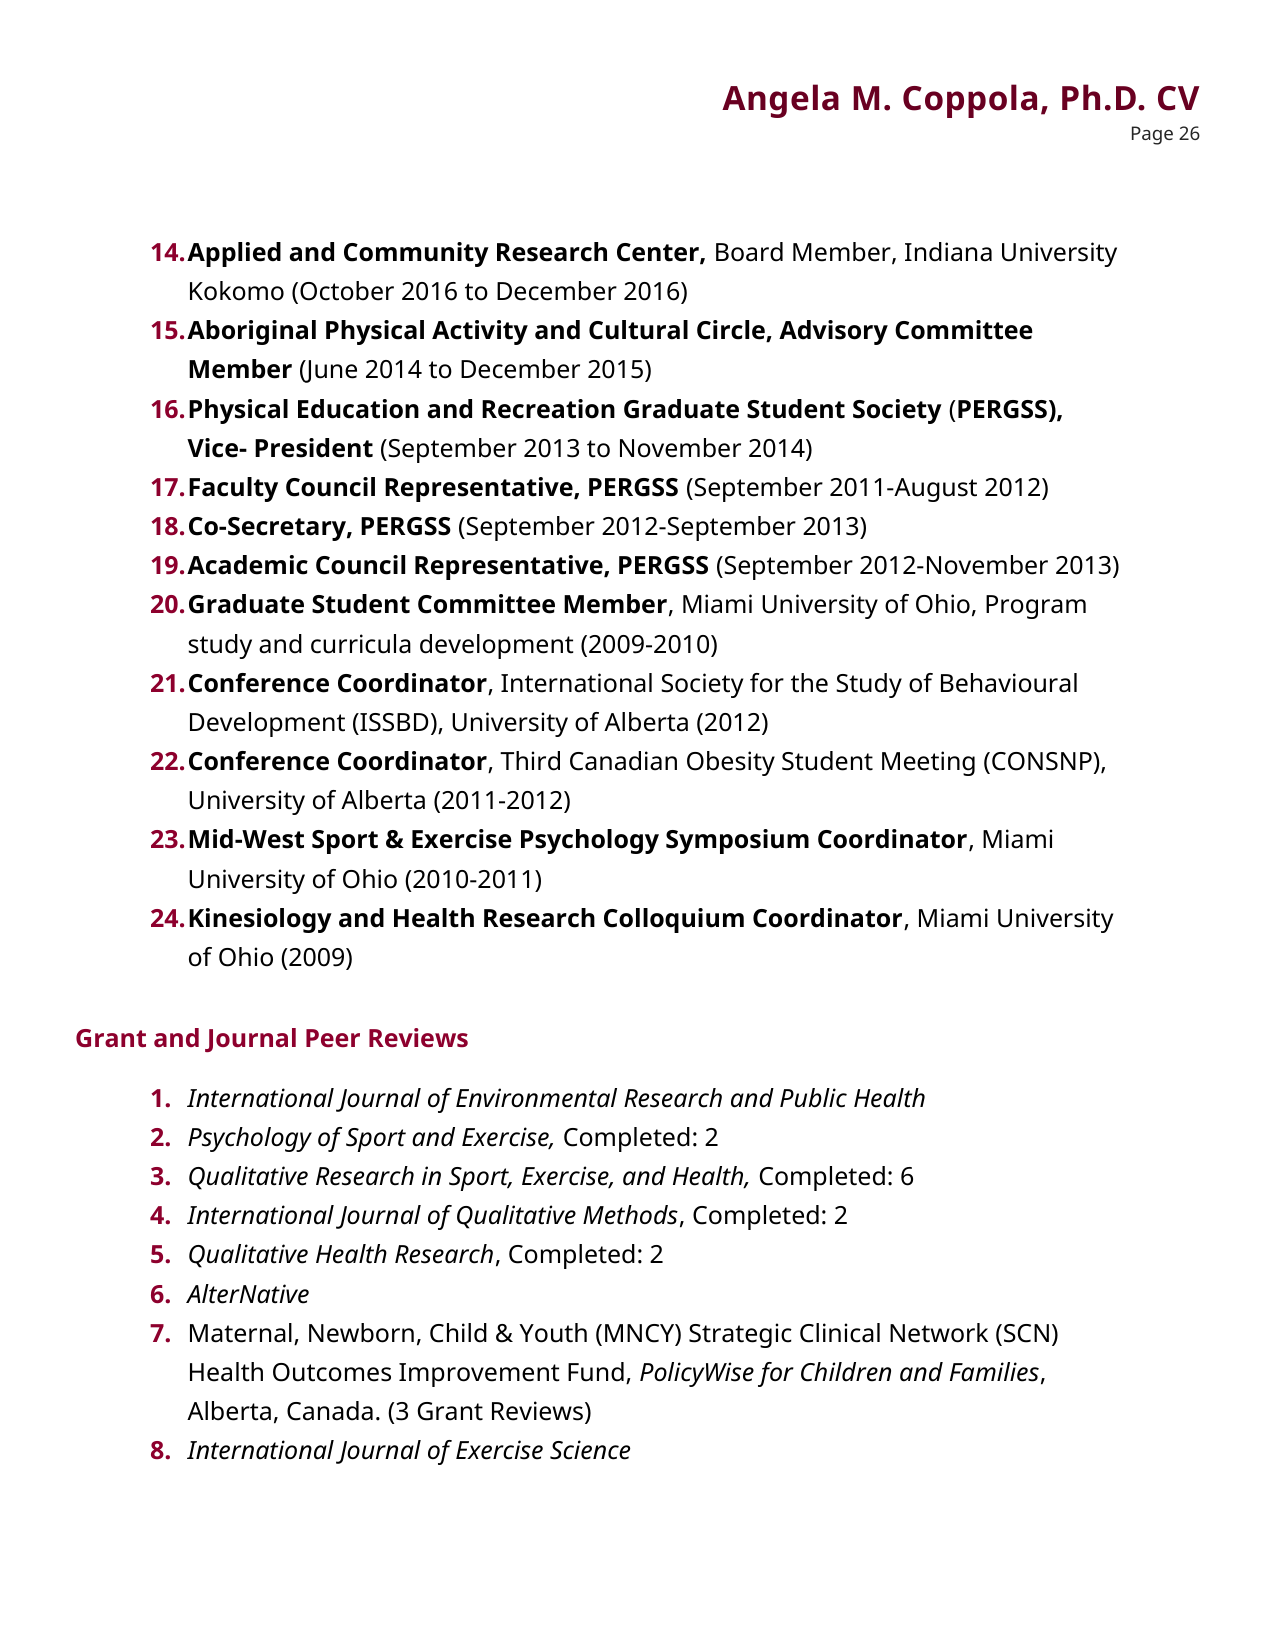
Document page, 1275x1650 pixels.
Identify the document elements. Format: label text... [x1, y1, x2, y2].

subtitle Grant and Journal Peer Reviews [75, 1020, 1125, 1054]
list Aboriginal Physical Activity and Cultural Circle, Advisory Committee Member (June 2014 to December 2015) [150, 313, 1125, 386]
list International Journal of Qualitative Methods, Completed: 2 [150, 1198, 1125, 1232]
list Physical Education and Recreation Graduate Student Society (PERGSS), Vice- President (September 2013 to November 2014) [150, 391, 1125, 464]
list Maternal, Newborn, Child & Youth (MNCY) Strategic Clinical Network (SCN) Health Outcomes Improvement Fund, PolicyWise for Children and Families, Alberta, Canada. (3 Grant Reviews) [150, 1315, 1125, 1428]
list Psychology of Sport and Exercise, Completed: 2 [150, 1119, 1125, 1154]
list Qualitative Health Research, Completed: 2 [150, 1237, 1125, 1271]
list Mid-West Sport & Exercise Psychology Symposium Coordinator, Miami University of Ohio (2010-2011) [150, 822, 1125, 895]
list Conference Coordinator, International Society for the Study of Behavioural Development (ISSBD), University of Alberta (2012) [150, 665, 1125, 739]
list Qualitative Research in Sport, Exercise, and Health, Completed: 6 [150, 1159, 1125, 1193]
list Graduate Student Committee Member, Miami University of Ohio, Program study and curricula development (2009-2010) [150, 587, 1125, 660]
list Co-Secretary, PERGSS (September 2012-September 2013) [150, 509, 1125, 543]
list Faculty Council Representative, PERGSS (September 2011-August 2012) [150, 469, 1125, 504]
list Kinesiology and Health Research Colloquium Coordinator, Miami University of Ohio (2009) [150, 900, 1125, 974]
list Academic Council Representative, PERGSS (September 2012-November 2013) [150, 548, 1125, 582]
list AlterNative [150, 1276, 1125, 1310]
list Conference Coordinator, Third Canadian Obesity Student Meeting (CONSNP), University of Alberta (2011-2012) [150, 744, 1125, 817]
list International Journal of Exercise Science [150, 1433, 1125, 1467]
list International Journal of Environmental Research and Public Health [150, 1080, 1125, 1114]
list Applied and Community Research Center, Board Member, Indiana University Kokomo (October 2016 to December 2016) [150, 234, 1125, 308]
